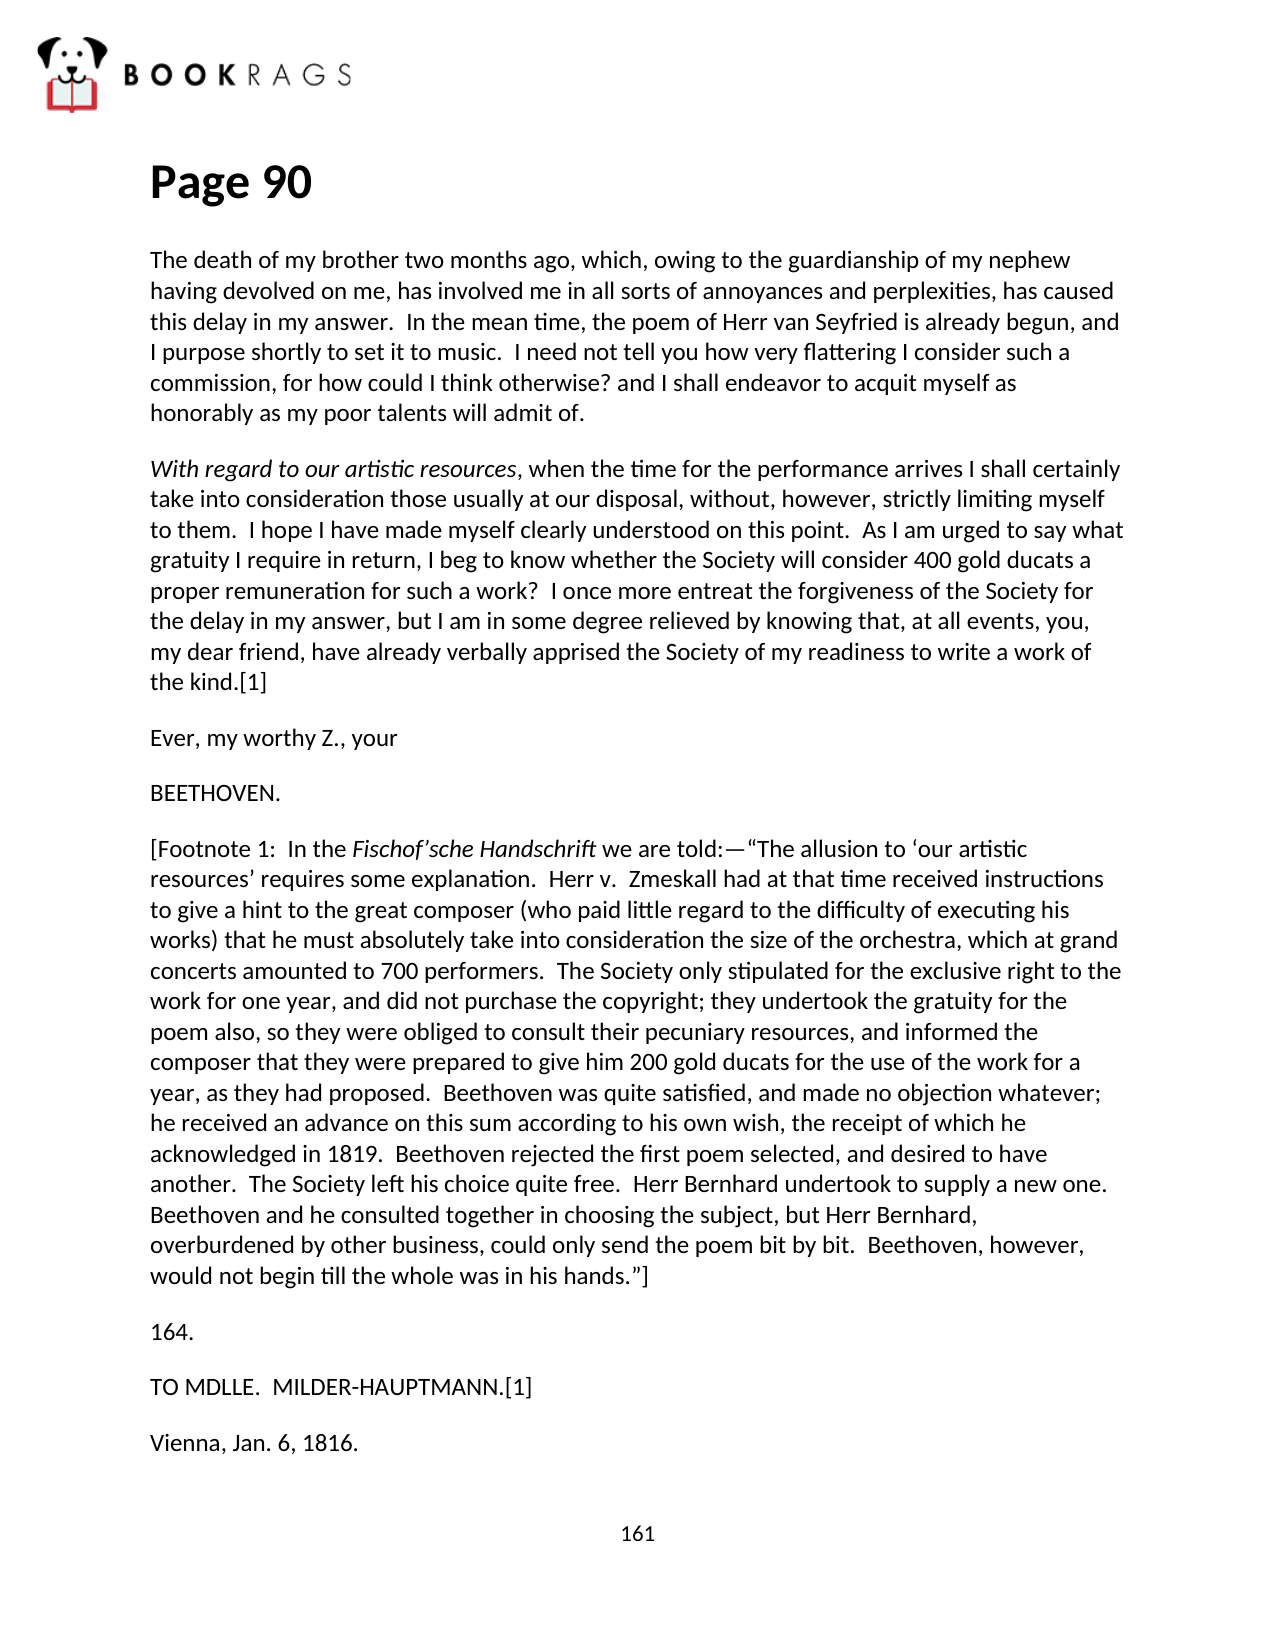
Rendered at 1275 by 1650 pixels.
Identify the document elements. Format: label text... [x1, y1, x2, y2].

text BEETHOVEN. [150, 777, 1125, 808]
text Ever, my worthy Z., your [150, 722, 1125, 752]
picture [37, 37, 351, 113]
text [Footnote 1: In the Fischof’sche Handschrift we are told:—­“The allusion to ‘our artistic resources’ requires some explanation. Herr v. Zmeskall had at that time received instructions to give a hint to the great composer (who paid little regard to the difficulty of executing his works) that he must absolutely take into consideration the size of the orchestra, which at grand concerts amounted to 700 performers. The Society only stipulated for the exclusive right to the work for one year, and did not purchase the copyright; they undertook the gratuity for the poem also, so they were obliged to consult their pecuniary resources, and informed the composer that they were prepared to give him 200 gold ducats for the use of the work for a year, as they had proposed. Beethoven was quite satisfied, and made no objection whatever; he received an advance on this sum according to his own wish, the receipt of which he acknowledged in 1819. Beethoven rejected the first poem selected, and desired to have another. The Society left his choice quite free. Herr Bernhard undertook to supply a new one. Beethoven and he consulted together in choosing the subject, but Herr Bernhard, overburdened by other business, could only send the poem bit by bit. Beethoven, however, would not begin till the whole was in his hands.”] [150, 833, 1125, 1291]
text Page 90 [150, 150, 1125, 211]
text Vienna, Jan. 6, 1816. [150, 1427, 1125, 1457]
text 164. [150, 1316, 1125, 1346]
text The death of my brother two months ago, which, owing to the guardianship of my nephew having devolved on me, has involved me in all sorts of annoyances and perplexities, has caused this delay in my answer. In the mean time, the poem of Herr van Seyfried is already begun, and I purpose shortly to set it to music. I need not tell you how very flattering I consider such a commission, for how could I think otherwise? and I shall endeavor to acquit myself as honorably as my poor talents will admit of. [150, 244, 1125, 428]
text TO MDLLE. MILDER-HAUPTMANN.[1] [150, 1371, 1125, 1402]
text With regard to our artistic resources, when the time for the performance arrives I shall certainly take into consideration those usually at our disposal, without, however, strictly limiting myself to them. I hope I have made myself clearly understood on this point. As I am urged to say what gratuity I require in return, I beg to know whether the Society will consider 400 gold ducats a proper remuneration for such a work? I once more entreat the forgiveness of the Society for the delay in my answer, but I am in some degree relieved by knowing that, at all events, you, my dear friend, have already verbally apprised the Society of my readiness to write a work of the kind.[1] [150, 453, 1125, 697]
